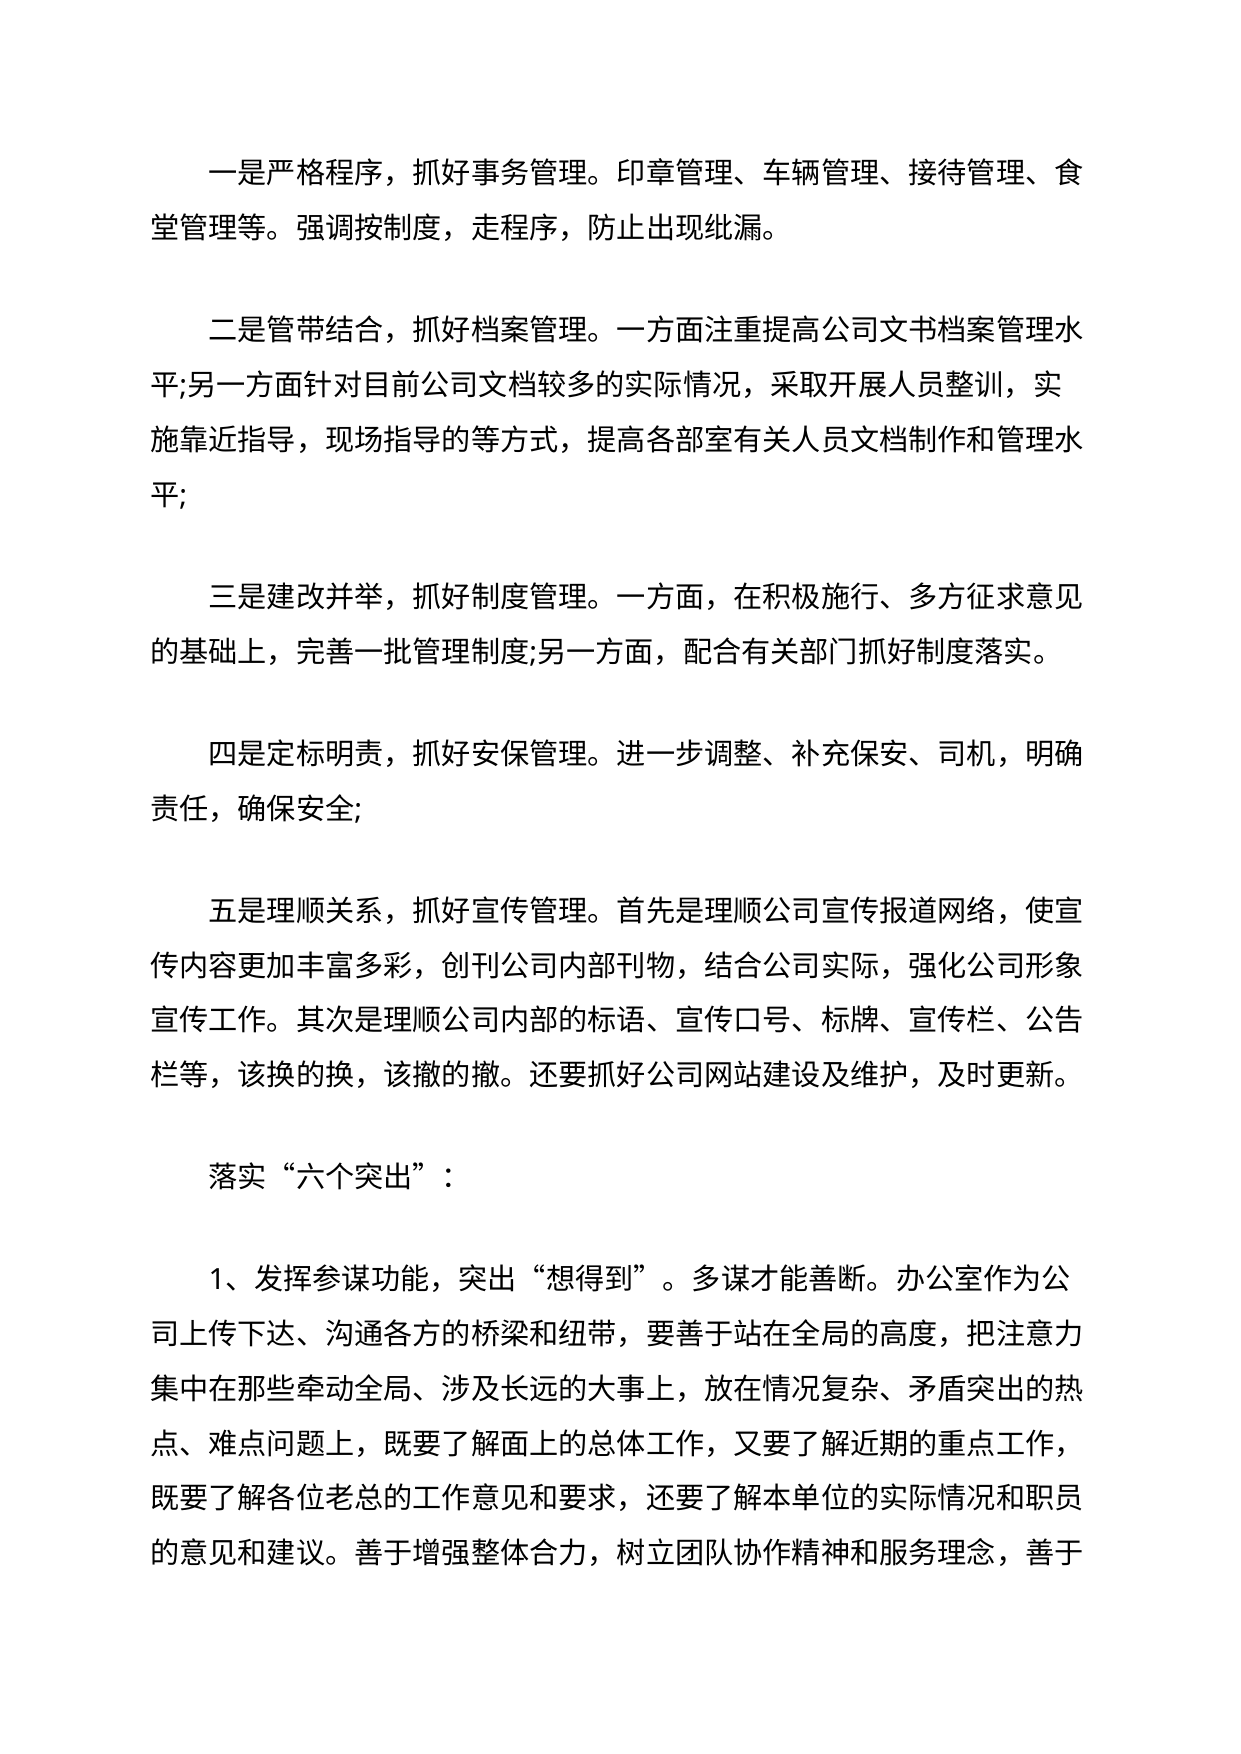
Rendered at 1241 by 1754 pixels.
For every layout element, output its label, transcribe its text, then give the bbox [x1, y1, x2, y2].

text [150, 1255, 1090, 1572]
text 二是管带结合，抓好档案管理。一方面注重提高公司文书档案管理水平;另一方面针对目前公司文档较多的实际情况，采取开展人员整训，实施靠近指导，现场指导的等方式，提高各部室有关人员文档制作和管理水平; [150, 307, 1090, 514]
text 落实“六个突出”： [150, 1154, 1090, 1196]
text 四是定标明责，抓好安保管理。进一步调整、补充保安、司机，明确责任，确保安全; [150, 730, 1090, 828]
text 一是严格程序，抓好事务管理。印章管理、车辆管理、接待管理、食堂管理等。强调按制度，走程序，防止出现纰漏。 [150, 150, 1090, 247]
text 五是理顺关系，抓好宣传管理。首先是理顺公司宣传报道网络，使宣传内容更加丰富多彩，创刊公司内部刊物，结合公司实际，强化公司形象宣传工作。其次是理顺公司内部的标语、宣传口号、标牌、宣传栏、公告栏等，该换的换，该撤的撤。还要抓好公司网站建设及维护，及时更新。 [150, 887, 1090, 1094]
text 三是建改并举，抓好制度管理。一方面，在积极施行、多方征求意见的基础上，完善一批管理制度;另一方面，配合有关部门抓好制度落实。 [150, 573, 1090, 671]
